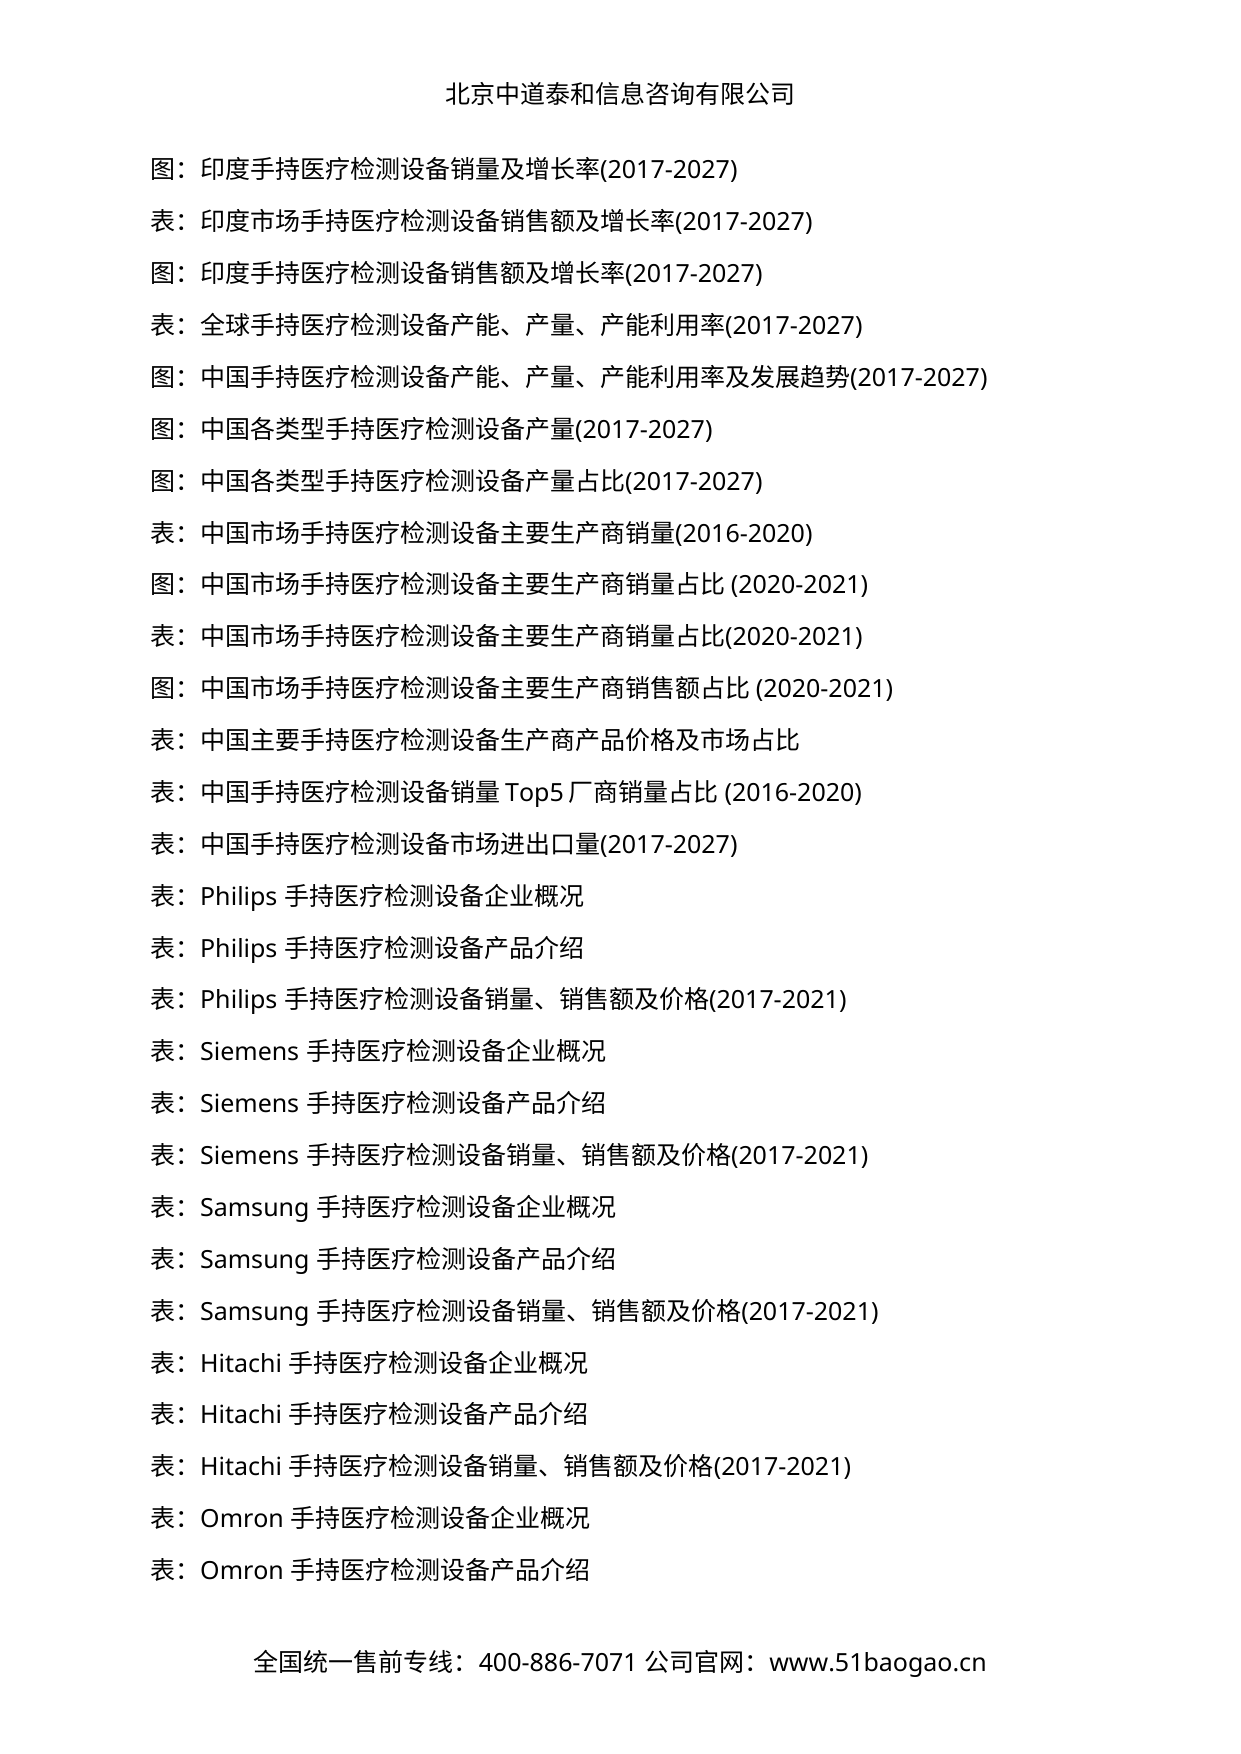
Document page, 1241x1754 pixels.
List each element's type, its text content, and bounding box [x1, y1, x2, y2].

text 表：中国手持医疗检测设备销量Top5厂商销量占比 (2016-2020) [150, 772, 1090, 809]
text 表：Philips 手持医疗检测设备企业概况 [150, 876, 1090, 912]
text 图：中国市场手持医疗检测设备主要生产商销量占比 (2020-2021) [150, 565, 1090, 601]
text 图：中国各类型手持医疗检测设备产量(2017-2027) [150, 409, 1090, 446]
text 表：Siemens 手持医疗检测设备企业概况 [150, 1032, 1090, 1068]
text 表：全球手持医疗检测设备产能、产量、产能利用率(2017-2027) [150, 306, 1090, 342]
text 表：Omron 手持医疗检测设备产品介绍 [150, 1551, 1090, 1587]
text 表：Hitachi 手持医疗检测设备企业概况 [150, 1343, 1090, 1379]
text 表：中国市场手持医疗检测设备主要生产商销量(2016-2020) [150, 513, 1090, 549]
text 表：Hitachi 手持医疗检测设备销量、销售额及价格(2017-2021) [150, 1447, 1090, 1483]
text 表：Omron 手持医疗检测设备企业概况 [150, 1499, 1090, 1535]
text 表：Samsung 手持医疗检测设备销量、销售额及价格(2017-2021) [150, 1291, 1090, 1327]
text 表：Samsung 手持医疗检测设备产品介绍 [150, 1239, 1090, 1276]
text 表：Siemens 手持医疗检测设备销量、销售额及价格(2017-2021) [150, 1136, 1090, 1172]
text 表：中国主要手持医疗检测设备生产商产品价格及市场占比 [150, 721, 1090, 757]
text 表：中国市场手持医疗检测设备主要生产商销量占比(2020-2021) [150, 617, 1090, 653]
text 表：印度市场手持医疗检测设备销售额及增长率(2017-2027) [150, 202, 1090, 238]
text 表：Hitachi 手持医疗检测设备产品介绍 [150, 1395, 1090, 1431]
text 图：中国各类型手持医疗检测设备产量占比(2017-2027) [150, 461, 1090, 497]
text 图：中国市场手持医疗检测设备主要生产商销售额占比 (2020-2021) [150, 669, 1090, 705]
text 表：Philips 手持医疗检测设备销量、销售额及价格(2017-2021) [150, 980, 1090, 1016]
text 表：Philips 手持医疗检测设备产品介绍 [150, 928, 1090, 964]
text 图：印度手持医疗检测设备销量及增长率(2017-2027) [150, 150, 1090, 186]
text 表：中国手持医疗检测设备市场进出口量(2017-2027) [150, 824, 1090, 861]
text 表：Samsung 手持医疗检测设备企业概况 [150, 1187, 1090, 1224]
text 图：中国手持医疗检测设备产能、产量、产能利用率及发展趋势(2017-2027) [150, 357, 1090, 394]
text 表：Siemens 手持医疗检测设备产品介绍 [150, 1084, 1090, 1120]
text 图：印度手持医疗检测设备销售额及增长率(2017-2027) [150, 254, 1090, 290]
